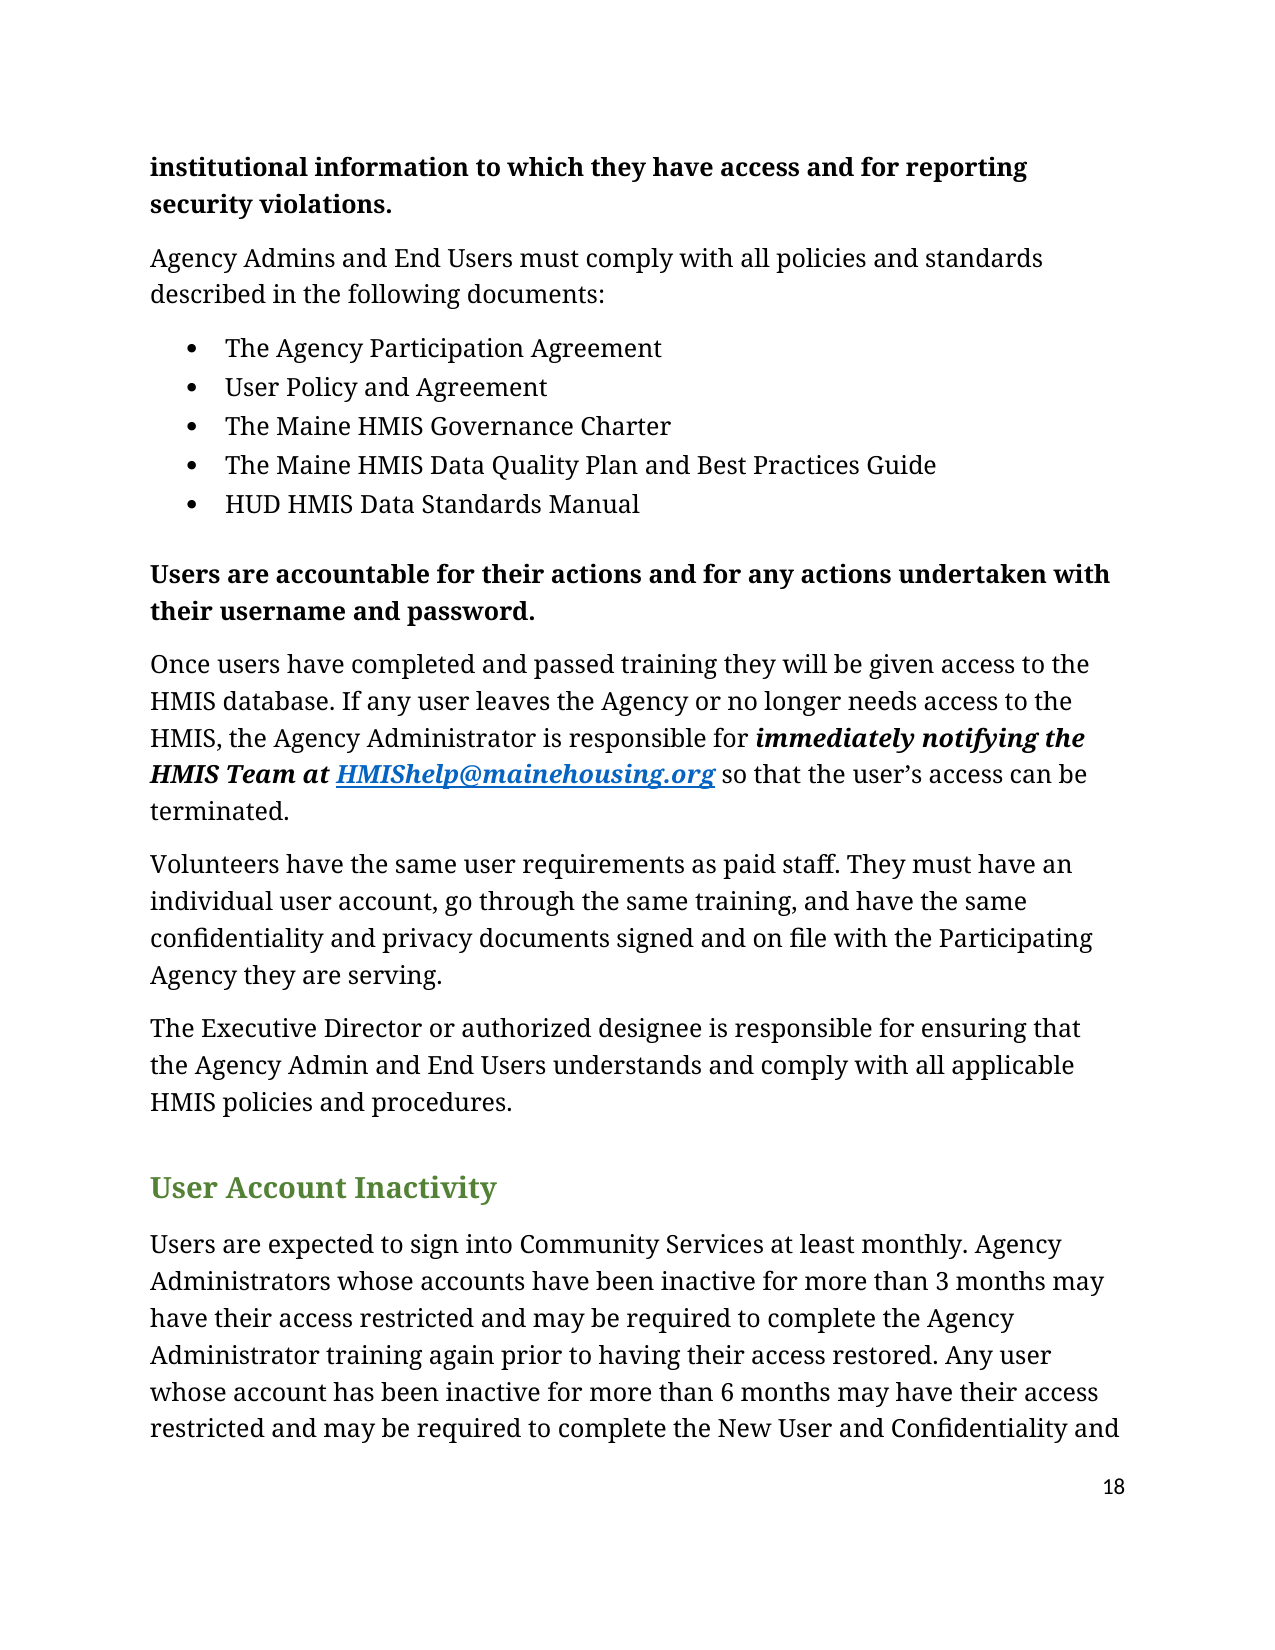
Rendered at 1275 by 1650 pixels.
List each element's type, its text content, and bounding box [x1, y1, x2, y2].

list The Maine HMIS Data Quality Plan and Best Practices Guide [187, 448, 1125, 482]
list User Policy and Agreement [187, 369, 1125, 404]
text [150, 150, 1125, 221]
text User Account Inactivity [150, 1168, 1125, 1207]
text Agency Admins and End Users must comply with all policies and standards described in the following documents: [150, 240, 1125, 311]
list HUD HMIS Data Standards Manual [187, 487, 1125, 521]
text Volunteers have the same user requirements as paid staff. They must have an individual user account, go through the same training, and have the same confidentiality and privacy documents signed and on file with the Participating Agency they are serving. [150, 847, 1125, 992]
text The Executive Director or authorized designee is responsible for ensuring that the Agency Admin and End Users understands and comply with all applicable HMIS policies and procedures. [150, 1011, 1125, 1149]
list The Agency Participation Agreement [187, 330, 1125, 364]
text Once users have completed and passed training they will be given access to the HMIS database. If any user leaves the Agency or no longer needs access to the HMIS, the Agency Administrator is responsible for immediately notifying the HMIS Team at HMIShelp@mainehousing.org so that the user’s access can be terminated. [150, 647, 1125, 828]
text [150, 1227, 1125, 1445]
list The Maine HMIS Governance Charter [187, 409, 1125, 443]
text Users are accountable for their actions and for any actions undertaken with their username and password. [150, 556, 1125, 627]
